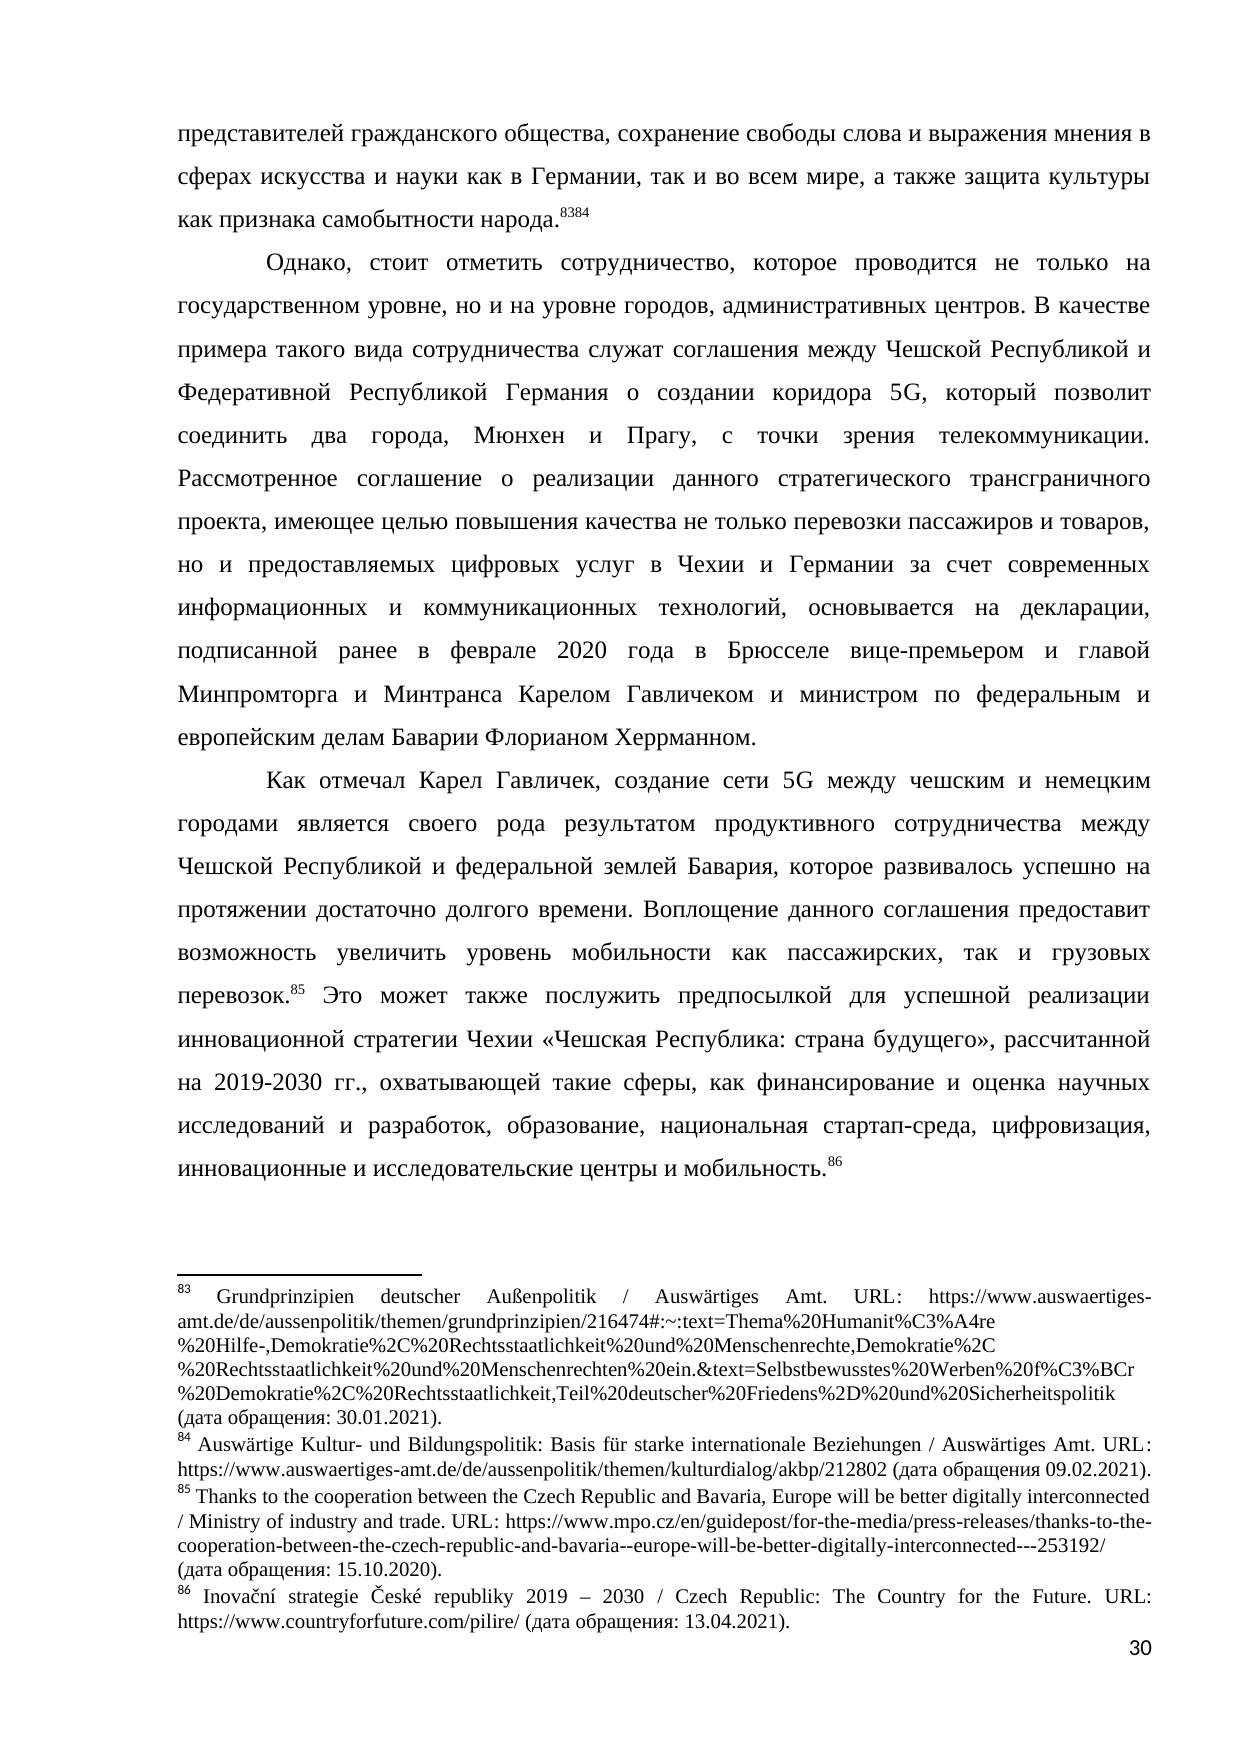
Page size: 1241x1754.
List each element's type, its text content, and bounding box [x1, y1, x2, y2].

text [177, 118, 1152, 233]
text Однако, стоит отметить сотрудничество, которое проводится не только на государственном уровне, но и на уровне городов, административных центров. В качестве примера такого вида сотрудничества служат соглашения между Чешской Республикой и Федеративной Республикой Германия о создании коридора 5G, который позволит соединить два города, Мюнхен и Прагу, с точки зрения телекоммуникации. Рассмотренное соглашение о реализации данного стратегического трансграничного проекта, имеющее целью повышения качества не только перевозки пассажиров и товаров, но и предоставляемых цифровых услуг в Чехии и Германии за счет современных информационных и коммуникационных технологий, основывается на декларации, подписанной ранее в феврале 2020 года в Брюсселе вице-премьером и главой Минпромторга и Минтранса Карелом Гавличеком и министром по федеральным и европейским делам Баварии Флорианом Херрманном. [177, 319, 1151, 751]
text Как отмечал Карел Гавличек, создание сети 5G между чешским и немецким городами является своего рода результатом продуктивного сотрудничества между Чешской Республикой и федеральной землей Бавария, которое развивалось успешно на протяжении достаточно долгого времени. Воплощение данного соглашения предоставит возможность увеличить уровень мобильности как пассажирских, так и грузовых перевозок. Это может также послужить предпосылкой для успешной реализации инновационной стратегии Чехии «Чешская Республика: страна будущего», рассчитанной на 2019-2030 гг., охватывающей такие сферы, как финансирование и оценка научных исследований и разработок, образование, национальная стартап-среда, цифровизация, инновационные и исследовательские центры и мобильность. [177, 765, 1151, 1182]
